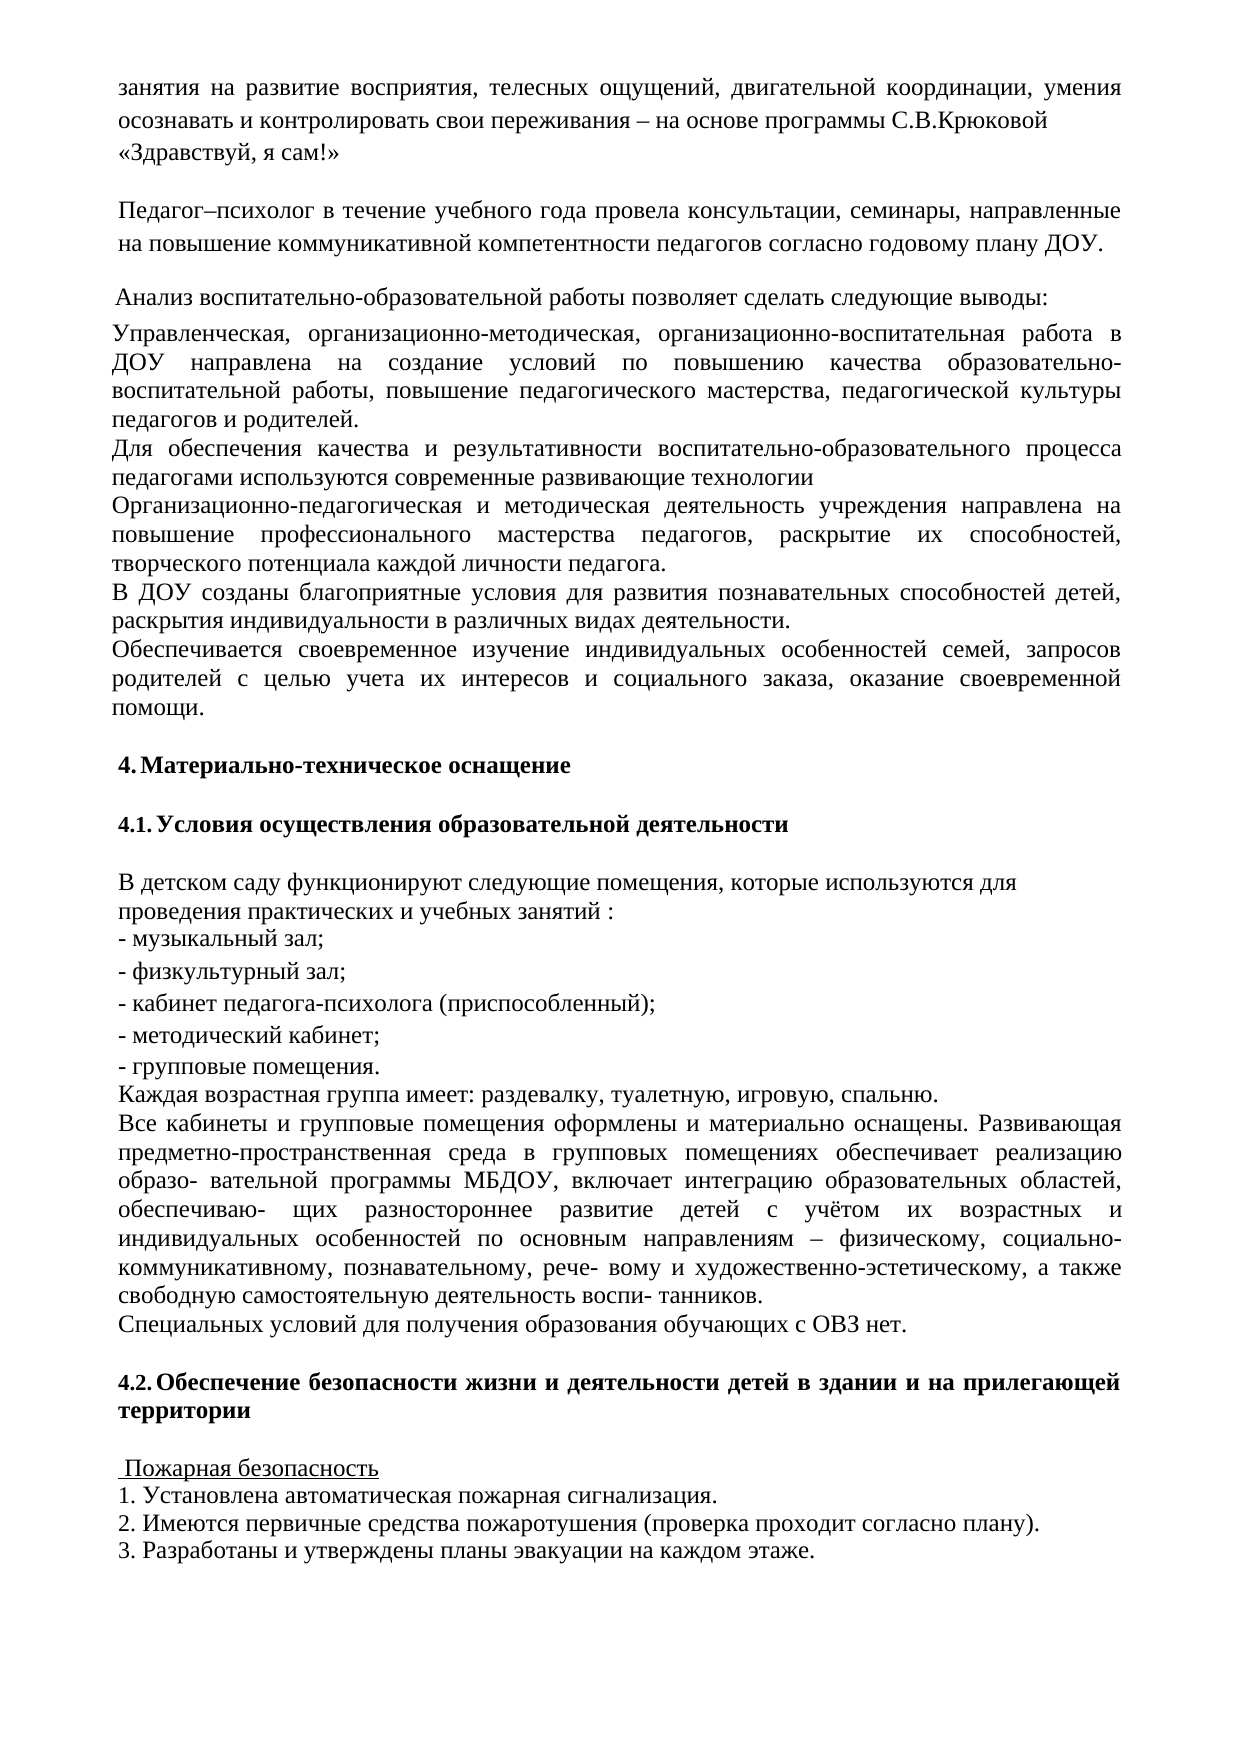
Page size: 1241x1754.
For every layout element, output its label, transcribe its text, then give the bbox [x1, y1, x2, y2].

text В ДОУ созданы благоприятные условия для развития познавательных способностей детей, раскрытия индивидуальности в различных видах деятельности. [112, 577, 1122, 634]
text Каждая возрастная группа имеет: раздевалку, туалетную, игровую, спальню. [118, 1080, 1213, 1108]
text Специальных условий для получения образования обучающих с ОВЗ нет. [118, 1309, 1213, 1338]
text Организационно-педагогическая и методическая деятельность учреждения направлена на повышение профессионального мастерства педагогов, раскрытие их способностей, творческого потенциала каждой личности педагога. [112, 491, 1122, 577]
list групповые помещения. [118, 1053, 1213, 1080]
text Для обеспечения качества и результативности воспитательно-образовательного процесса педагогами используются современные развивающие технологии [112, 433, 1123, 490]
text Все кабинеты и групповые помещения оформлены и материально оснащены. Развивающая предметно-пространственная среда в групповых помещениях обеспечивает реализацию образо- вательной программы МБДОУ, включает интеграцию образовательных областей, обеспечиваю- щих разностороннее развитие детей с учётом их возрастных и индивидуальных особенностей по основным направлениям – физическому, социально-коммуникативному, познавательному, рече- вому и художественно-эстетическому, а также свободную самостоятельную деятельность воспи- танников. [118, 1108, 1123, 1309]
text Обеспечивается своевременное изучение индивидуальных особенностей семей, запросов родителей с целью учета их интересов и социального заказа, оказание своевременной помощи. [112, 634, 1122, 721]
subtitle Обеспечение безопасности жизни и деятельности детей в здании и на прилегающей территории [118, 1367, 1122, 1424]
list Разработаны и утверждены планы эвакуации на каждом этаже. [118, 1537, 1213, 1564]
text Управленческая, организационно-методическая, организационно-воспитательная работа в ДОУ направлена на создание условий по повышению качества образовательно- воспитательной работы, повышение педагогического мастерства, педагогической культуры педагогов и родителей. [112, 318, 1122, 433]
subtitle Материально-техническое оснащение [118, 750, 1213, 779]
text Пожарная безопасность [118, 1453, 1213, 1482]
list Имеются первичные средства пожаротушения (проверка проходит согласно плану). [118, 1509, 1213, 1537]
text Педагог–психолог в течение учебного года провела консультации, семинары, направленные на повышение коммуникативной компетентности педагогов согласно годовому плану ДОУ. [118, 195, 1122, 257]
list кабинет педагога-психолога (приспособленный); [118, 988, 1213, 1017]
list методический кабинет; [118, 1021, 1213, 1049]
list музыкальный зал; [118, 925, 1213, 952]
text «Здравствуй, я сам!» [118, 138, 1213, 166]
list физкультурный зал; [118, 956, 1213, 985]
text Анализ воспитательно-образовательной работы позволяет сделать следующие выводы: [114, 282, 1213, 310]
list Установлена автоматическая пожарная сигнализация. [118, 1482, 1213, 1509]
subtitle Условия осуществления образовательной деятельности [118, 809, 1213, 837]
text занятия на развитие восприятия, телесных ощущений, двигательной координации, умения осознавать и контролировать свои переживания – на основе программы С.В.Крюковой [118, 72, 1122, 133]
text В детском саду функционируют следующие помещения, которые используются для проведения практических и учебных занятий : [118, 867, 1106, 925]
